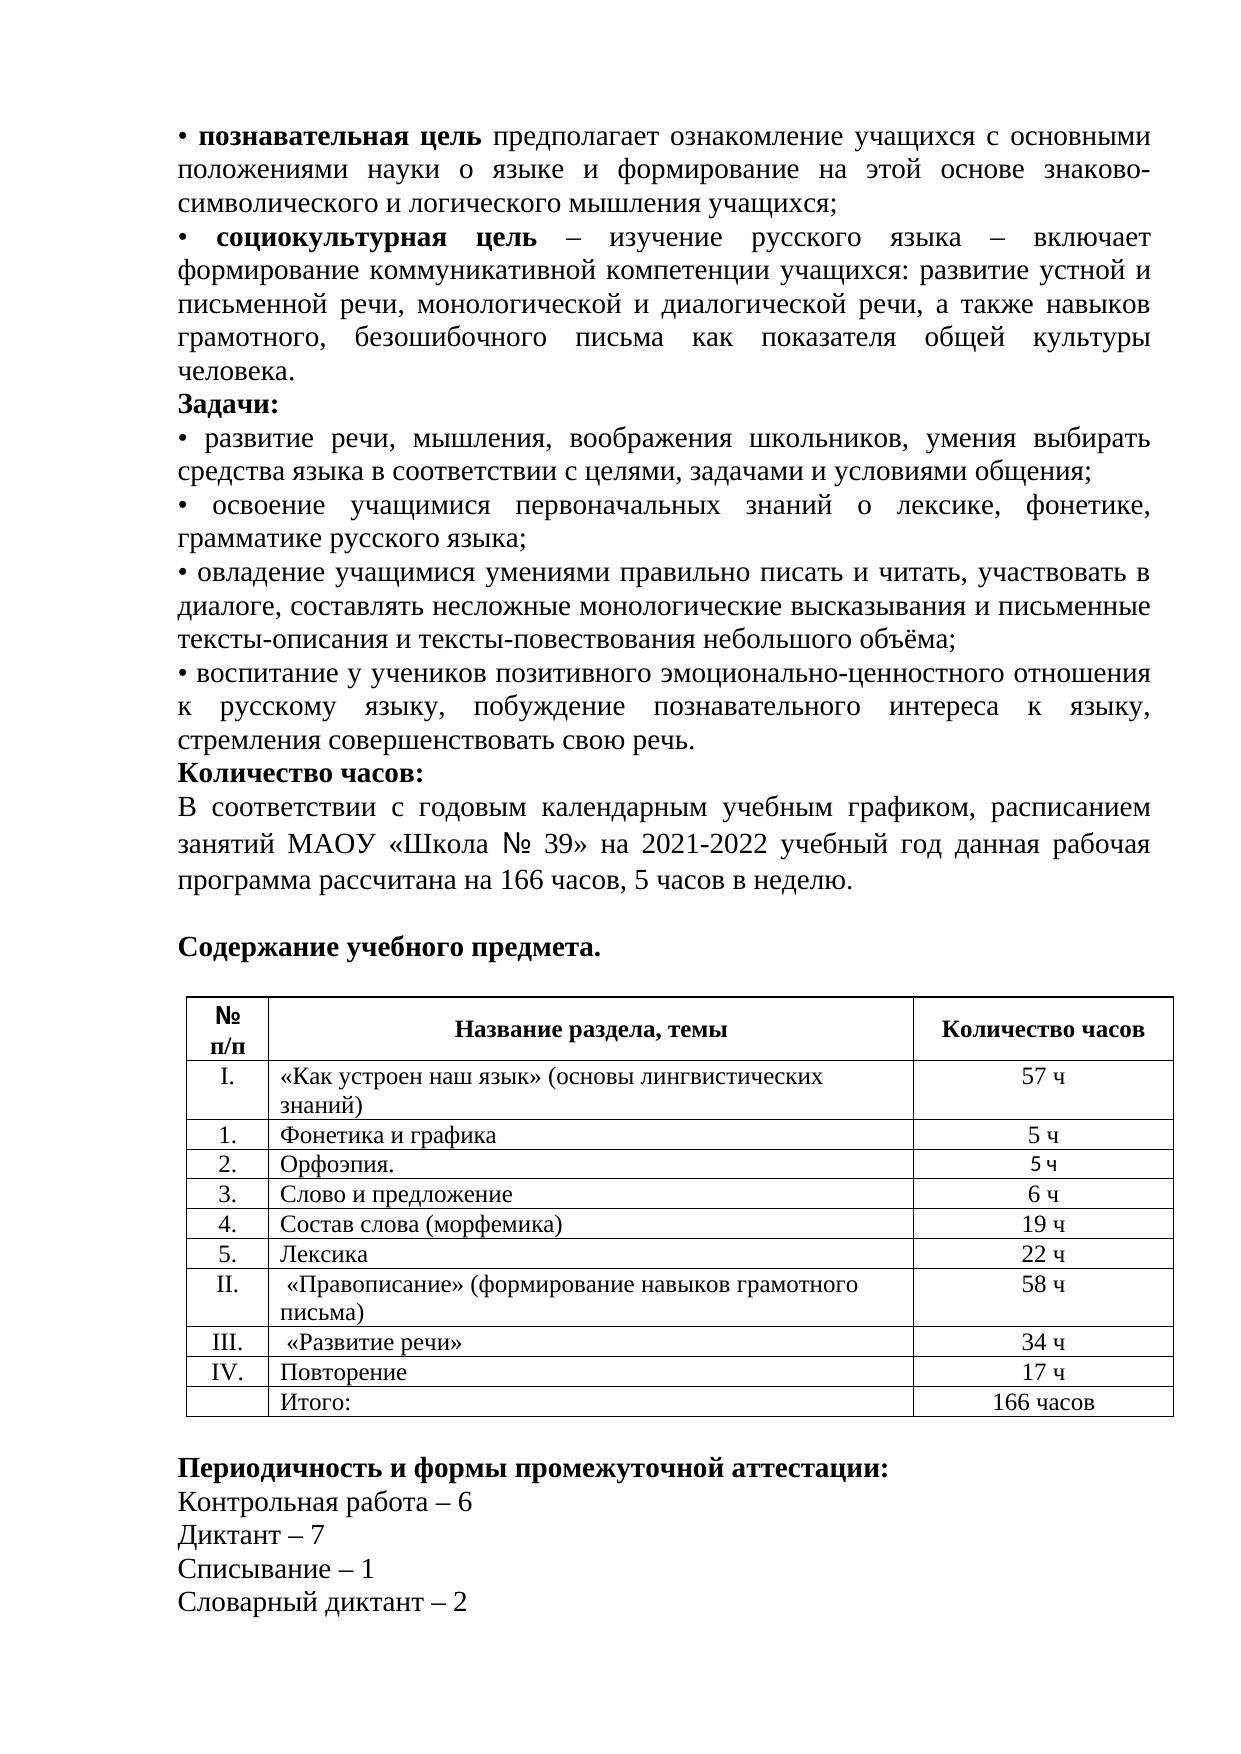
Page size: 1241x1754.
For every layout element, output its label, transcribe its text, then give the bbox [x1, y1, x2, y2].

table_cell 17 ч [914, 1357, 1173, 1386]
text • развитие речи, мышления, воображения школьников, умения выбирать средства языка в соответствии с целями, задачами и условиями общения; [177, 420, 1152, 487]
table_cell 58 ч [914, 1269, 1173, 1326]
text • освоение учащимися первоначальных знаний о лексике, фонетике, грамматике русского языка; [177, 487, 1152, 554]
text Количество часов: [177, 755, 1152, 789]
table_cell Лексика [269, 1239, 913, 1268]
table_cell IV. [187, 1357, 268, 1386]
table_cell II. [187, 1269, 268, 1326]
text • познавательная цель предполагает ознакомление учащихся с основными положениями науки о языке и формирование на этой основе знаково-символического и логического мышления учащихся; [177, 118, 1152, 219]
table_cell 34 ч [914, 1327, 1173, 1356]
table_cell Итого: [269, 1387, 913, 1416]
table_cell 5 ч [914, 1150, 1173, 1178]
table_cell 22 ч [914, 1239, 1173, 1268]
table_cell 6 ч [914, 1179, 1173, 1208]
text Словарный диктант – 2 [177, 1584, 1152, 1618]
table_cell «Как устроен наш язык» (основы лингвистических знаний) [269, 1061, 913, 1119]
table_header Количество часов [914, 998, 1173, 1060]
table_cell Состав слова (морфемика) [269, 1209, 913, 1238]
table_cell Фонетика и графика [269, 1120, 913, 1148]
table_cell Орфоэпия. [269, 1150, 913, 1178]
text Списывание – 1 [177, 1551, 1152, 1584]
table_cell 5 ч [914, 1120, 1173, 1148]
table_cell Слово и предложение [269, 1179, 913, 1208]
text Контрольная работа – 6 [177, 1484, 1152, 1517]
table_cell 2. [187, 1150, 268, 1178]
text Периодичность и формы промежуточной аттестации: [177, 1450, 1152, 1484]
table_cell III. [187, 1327, 268, 1356]
text • воспитание у учеников позитивного эмоционально-ценностного отношения к русскому языку, побуждение познавательного интереса к языку, стремления совершенствовать свою речь. [177, 655, 1152, 755]
table_cell «Развитие речи» [269, 1327, 913, 1356]
text В соответствии с годовым календарным учебным графиком, расписанием занятий МАОУ «Школа № 39» на 2021-2022 учебный год данная рабочая программа рассчитана на 166 часов, 5 часов в неделю. [177, 789, 1152, 896]
table_cell 3. [187, 1179, 268, 1208]
table_header № п/п [187, 998, 268, 1060]
table_cell 57 ч [914, 1061, 1173, 1119]
table_cell Повторение [269, 1357, 913, 1386]
table_cell [187, 1387, 268, 1416]
text Содержание учебного предмета. [177, 929, 1152, 963]
text Задачи: [177, 386, 1152, 420]
text • социокультурная цель – изучение русского языка – включает формирование коммуникативной компетенции учащихся: развитие устной и письменной речи, монологической и диалогической речи, а также навыков грамотного, безошибочного письма как показателя общей культуры человека. [177, 219, 1152, 386]
table_cell 5. [187, 1239, 268, 1268]
table_cell 1. [187, 1120, 268, 1148]
text Диктант – 7 [177, 1517, 1152, 1551]
table_cell 166 часов [914, 1387, 1173, 1416]
table_header Название раздела, темы [269, 998, 913, 1060]
table_cell 19 ч [914, 1209, 1173, 1238]
text • овладение учащимися умениями правильно писать и читать, участвовать в диалоге, составлять несложные монологические высказывания и письменные тексты-описания и тексты-повествования небольшого объёма; [177, 554, 1152, 655]
table_cell «Правописание» (формирование навыков грамотного письма) [269, 1269, 913, 1326]
table_cell I. [187, 1061, 268, 1119]
table_cell 4. [187, 1209, 268, 1238]
